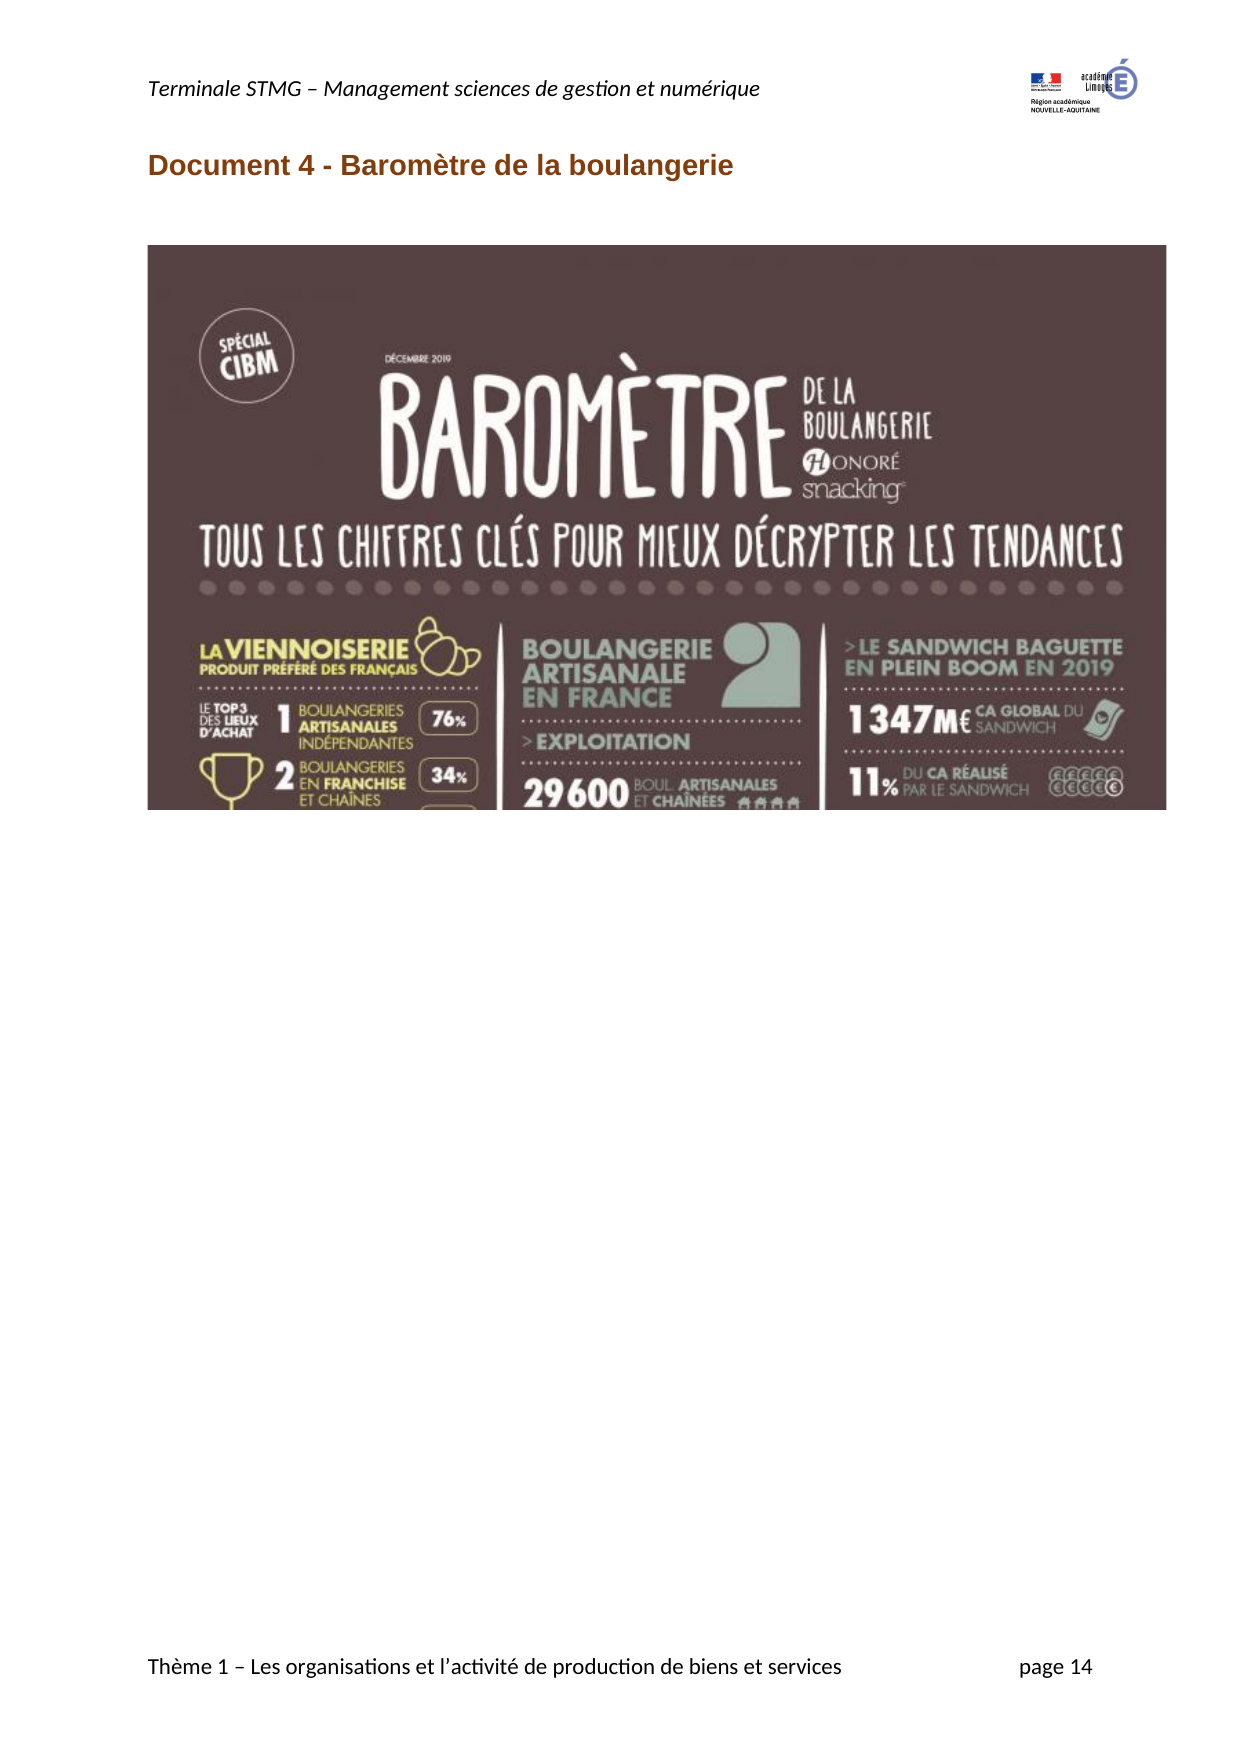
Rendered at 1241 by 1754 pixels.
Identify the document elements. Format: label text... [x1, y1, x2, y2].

subtitle Document 4 - Baromètre de la boulangerie [148, 148, 1093, 181]
picture [1024, 54, 1142, 118]
picture [147, 245, 1167, 810]
